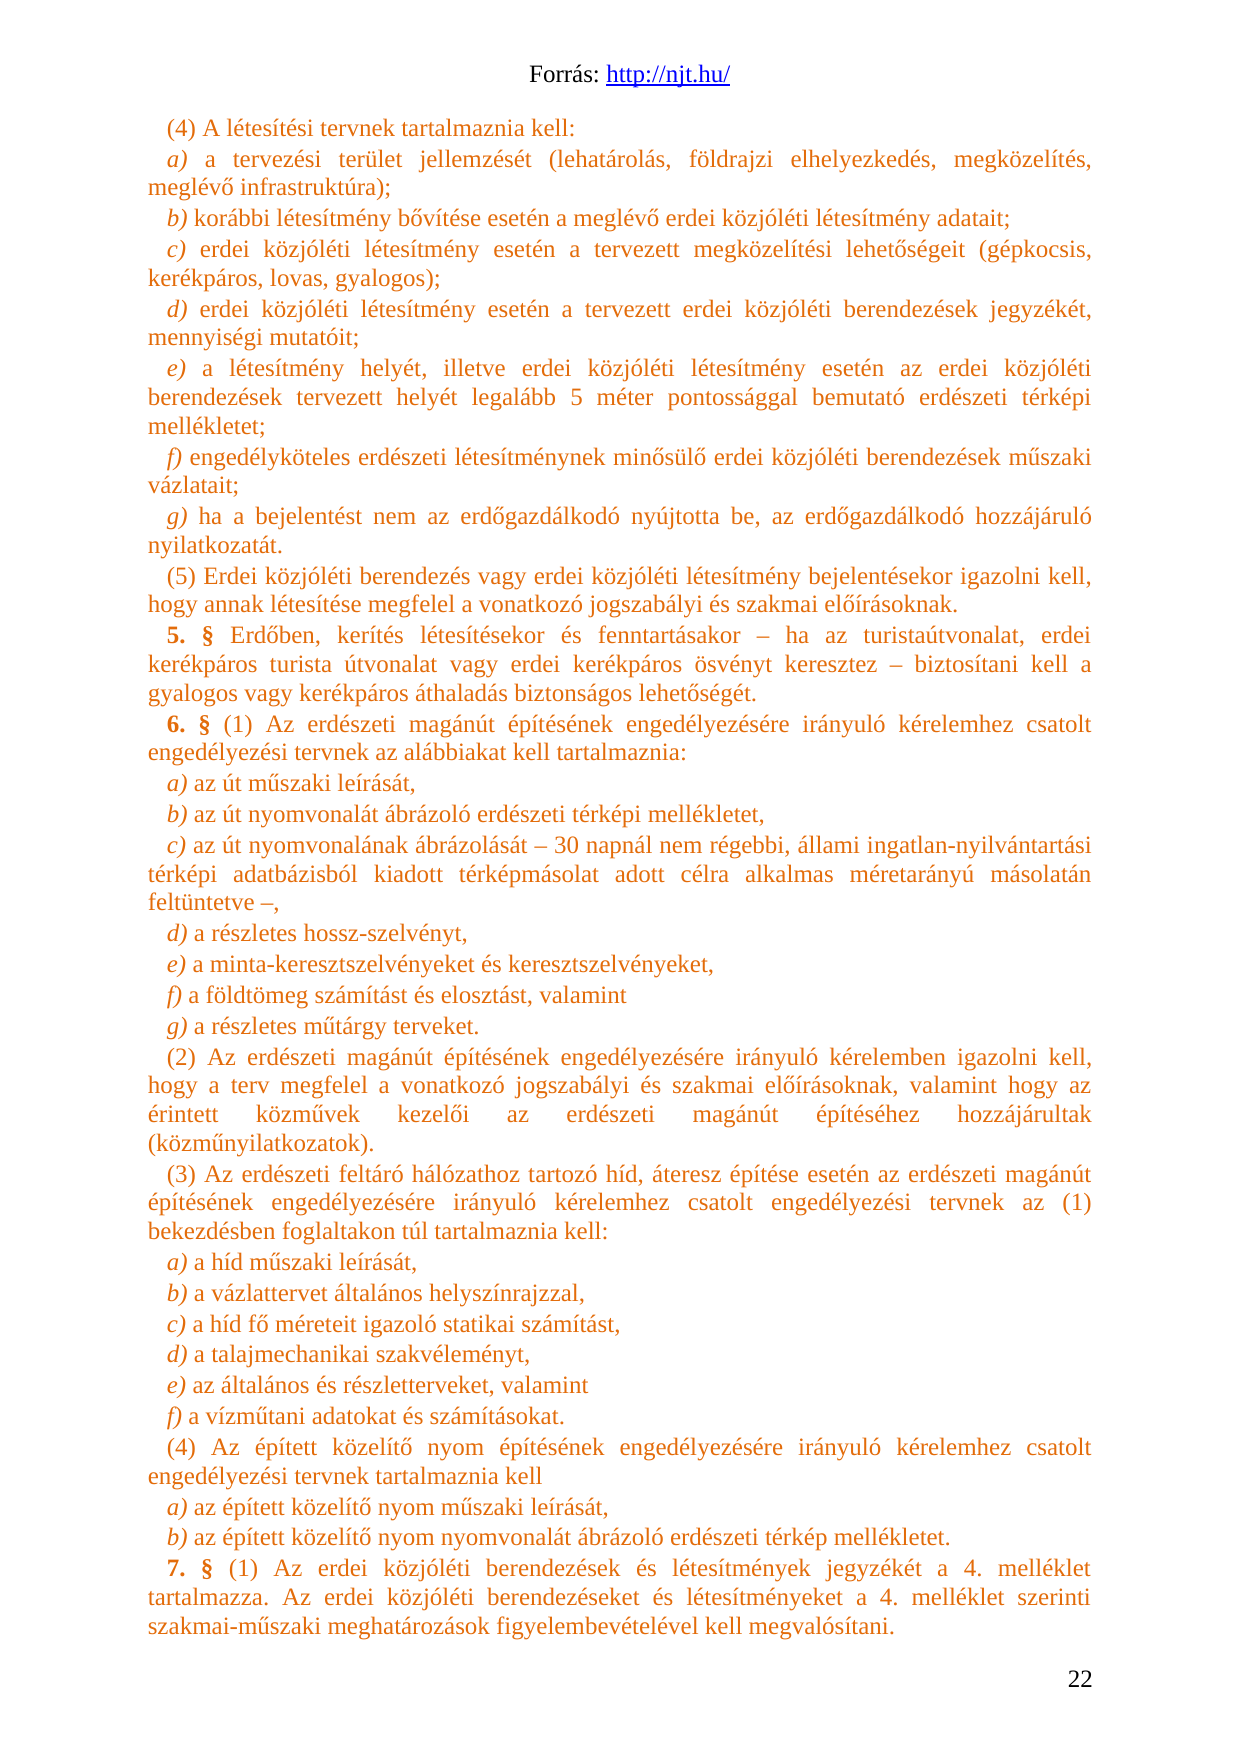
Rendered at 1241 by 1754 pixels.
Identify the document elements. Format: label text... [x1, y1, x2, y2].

text e) az általános és részletterveket, valamint [148, 1370, 1092, 1399]
text a) az út műszaki leírását, [148, 768, 1092, 797]
text b) korábbi létesítmény bővítése esetén a meglévő erdei közjóléti létesítmény adatait; [148, 203, 1092, 232]
text a) a híd műszaki leírását, [148, 1247, 1092, 1276]
text f) a vízműtani adatokat és számításokat. [148, 1401, 1092, 1430]
text f) a földtömeg számítást és elosztást, valamint [148, 980, 1092, 1009]
text (5) Erdei közjóléti berendezés vagy erdei közjóléti létesítmény bejelentésekor igazolni kell, hogy annak létesítése megfelel a vonatkozó jogszabályi és szakmai előírásoknak. [148, 561, 1092, 618]
text f) engedélyköteles erdészeti létesítménynek minősülő erdei közjóléti berendezések műszaki vázlatait; [148, 442, 1092, 499]
text 7. § (1) Az erdei közjóléti berendezések és létesítmények jegyzékét a 4. melléklet tartalmazza. Az erdei közjóléti berendezéseket és létesítményeket a 4. melléklet szerinti szakmai-műszaki meghatározások figyelembevételével kell megvalósítani. [148, 1553, 1092, 1639]
text g) a részletes műtárgy terveket. [148, 1011, 1092, 1039]
text g) ha a bejelentést nem az erdőgazdálkodó nyújtotta be, az erdőgazdálkodó hozzájáruló nyilatkozatát. [148, 501, 1092, 559]
text a) az épített közelítő nyom műszaki leírását, [148, 1492, 1092, 1520]
text (4) A létesítési tervnek tartalmaznia kell: [148, 113, 1092, 142]
text d) a részletes hossz-szelvényt, [148, 918, 1092, 947]
text (2) Az erdészeti magánút építésének engedélyezésére irányuló kérelemben igazolni kell, hogy a terv megfelel a vonatkozó jogszabályi és szakmai előírásoknak, valamint hogy az érintett közművek kezelői az erdészeti magánút építéséhez hozzájárultak (közműnyilatkozatok). [148, 1042, 1092, 1157]
text c) erdei közjóléti létesítmény esetén a tervezett megközelítési lehetőségeit (gépkocsis, kerékpáros, lovas, gyalogos); [148, 234, 1092, 292]
text b) a vázlattervet általános helyszínrajzzal, [148, 1278, 1092, 1307]
text e) a létesítmény helyét, illetve erdei közjóléti létesítmény esetén az erdei közjóléti berendezések tervezett helyét legalább 5 méter pontossággal bemutató erdészeti térképi mellékletet; [148, 353, 1092, 439]
text b) az épített közelítő nyom nyomvonalát ábrázoló erdészeti térkép mellékletet. [148, 1522, 1092, 1551]
text 6. § (1) Az erdészeti magánút építésének engedélyezésére irányuló kérelemhez csatolt engedélyezési tervnek az alábbiakat kell tartalmaznia: [148, 709, 1092, 766]
text d) erdei közjóléti létesítmény esetén a tervezett erdei közjóléti berendezések jegyzékét, mennyiségi mutatóit; [148, 294, 1092, 351]
text d) a talajmechanikai szakvéleményt, [148, 1339, 1092, 1368]
text c) az út nyomvonalának ábrázolását – 30 napnál nem régebbi, állami ingatlan-nyilvántartási térképi adatbázisból kiadott térképmásolat adott célra alkalmas méretarányú másolatán feltüntetve –, [148, 830, 1092, 916]
text (3) Az erdészeti feltáró hálózathoz tartozó híd, áteresz építése esetén az erdészeti magánút építésének engedélyezésére irányuló kérelemhez csatolt engedélyezési tervnek az (1) bekezdésben foglaltakon túl tartalmaznia kell: [148, 1159, 1092, 1245]
text c) a híd fő méreteit igazoló statikai számítást, [148, 1309, 1092, 1337]
text (4) Az épített közelítő nyom építésének engedélyezésére irányuló kérelemhez csatolt engedélyezési tervnek tartalmaznia kell [148, 1432, 1092, 1489]
text e) a minta-keresztszelvényeket és keresztszelvényeket, [148, 949, 1092, 978]
text a) a tervezési terület jellemzését (lehatárolás, földrajzi elhelyezkedés, megközelítés, meglévő infrastruktúra); [148, 144, 1092, 201]
text b) az út nyomvonalát ábrázoló erdészeti térképi mellékletet, [148, 799, 1092, 828]
text 5. § Erdőben, kerítés létesítésekor és fenntartásakor – ha az turistaútvonalat, erdei kerékpáros turista útvonalat vagy erdei kerékpáros ösvényt keresztez – biztosítani kell a gyalogos vagy kerékpáros áthaladás biztonságos lehetőségét. [148, 620, 1092, 707]
